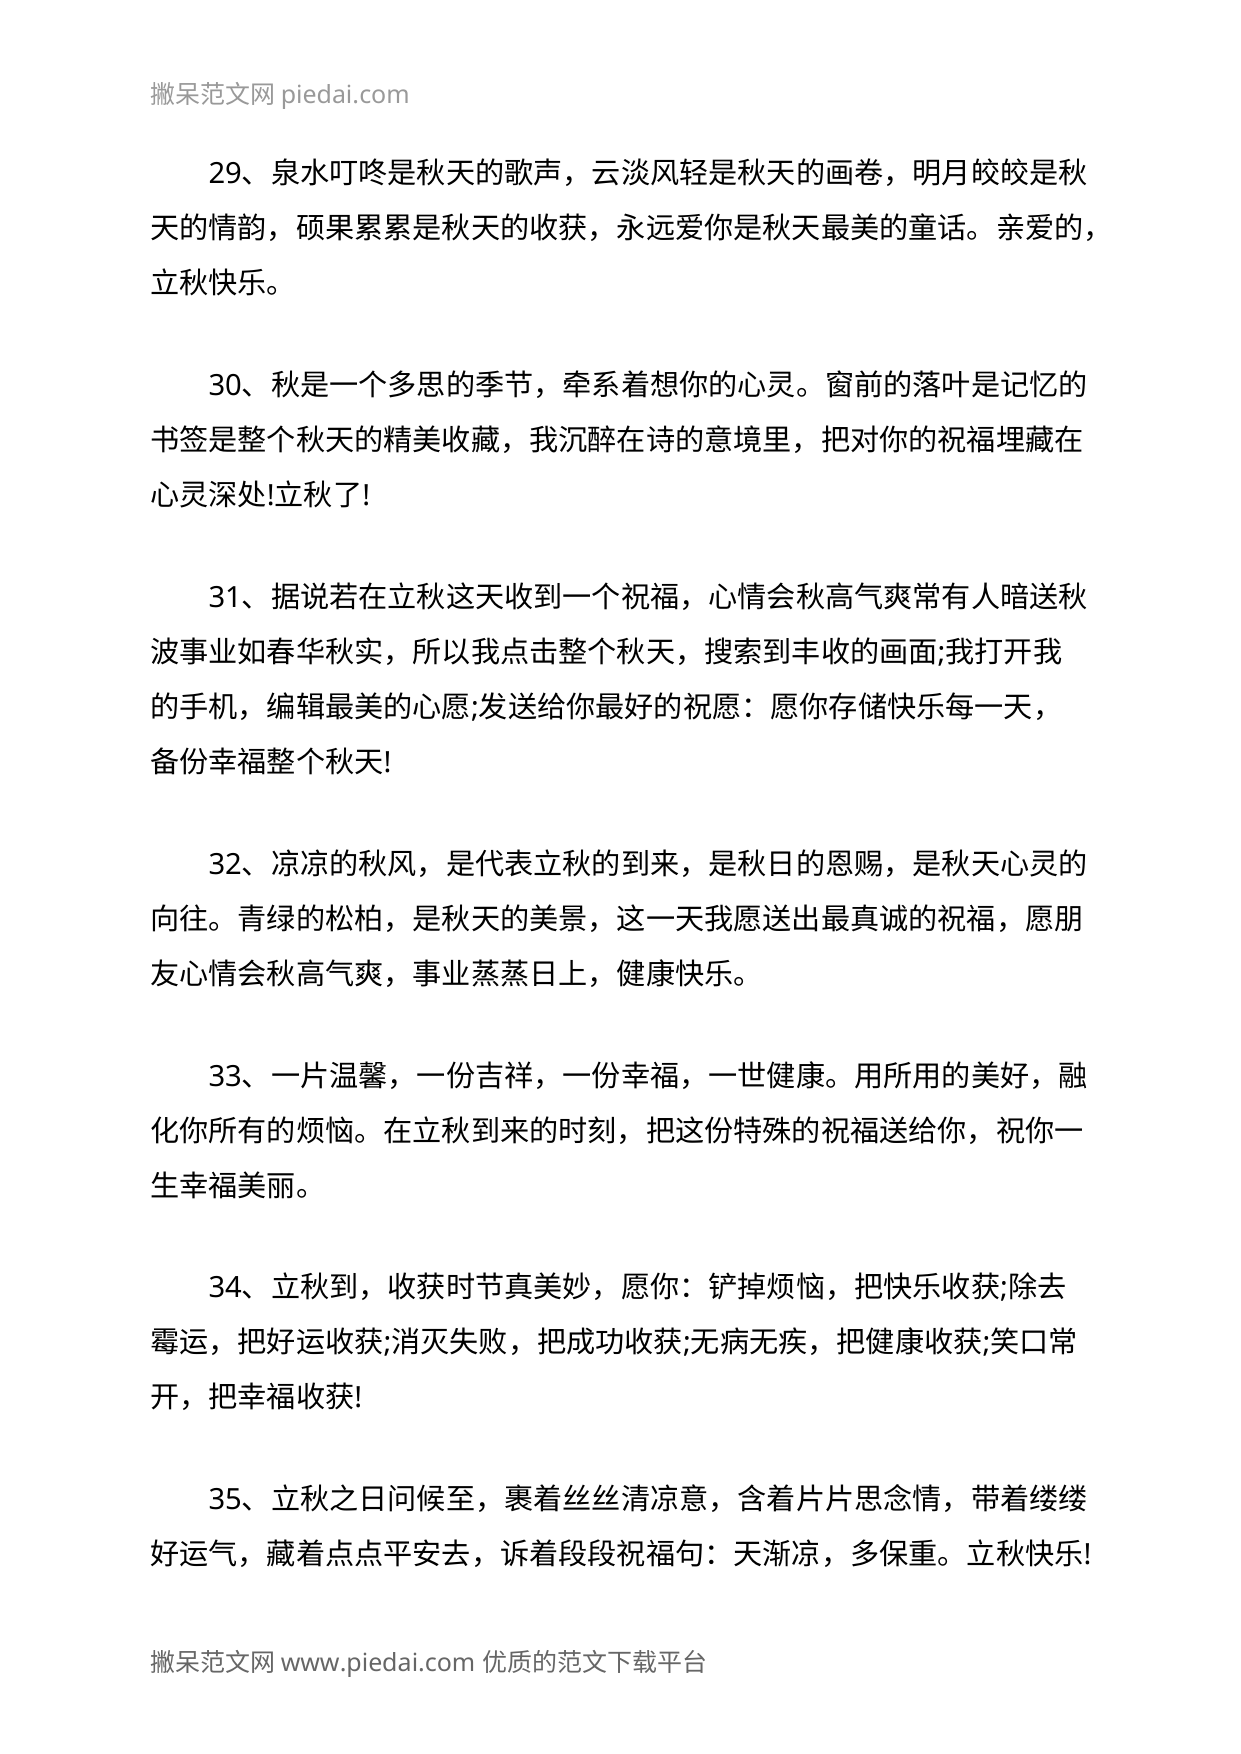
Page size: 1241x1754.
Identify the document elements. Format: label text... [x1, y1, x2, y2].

text 31、据说若在立秋这天收到一个祝福，心情会秋高气爽常有人暗送秋波事业如春华秋实，所以我点击整个秋天，搜索到丰收的画面;我打开我的手机，编辑最美的心愿;发送给你最好的祝愿：愿你存储快乐每一天，备份幸福整个秋天! [150, 573, 1090, 781]
text 29、泉水叮咚是秋天的歌声，云淡风轻是秋天的画卷，明月皎皎是秋天的情韵，硕果累累是秋天的收获，永远爱你是秋天最美的童话。亲爱的，立秋快乐。 [150, 150, 1090, 302]
text 34、立秋到，收获时节真美妙，愿你：铲掉烦恼，把快乐收获;除去霉运，把好运收获;消灭失败，把成功收获;无病无疾，把健康收获;笑口常开，把幸福收获! [150, 1264, 1090, 1416]
text 30、秋是一个多思的季节，牵系着想你的心灵。窗前的落叶是记忆的书签是整个秋天的精美收藏，我沉醉在诗的意境里，把对你的祝福埋藏在心灵深处!立秋了! [150, 362, 1090, 514]
text 35、立秋之日问候至，裹着丝丝清凉意，含着片片思念情，带着缕缕好运气，藏着点点平安去，诉着段段祝福句：天渐凉，多保重。立秋快乐! [150, 1476, 1090, 1573]
text 32、凉凉的秋风，是代表立秋的到来，是秋日的恩赐，是秋天心灵的向往。青绿的松柏，是秋天的美景，这一天我愿送出最真诚的祝福，愿朋友心情会秋高气爽，事业蒸蒸日上，健康快乐。 [150, 841, 1090, 993]
text 33、一片温馨，一份吉祥，一份幸福，一世健康。用所用的美好，融化你所有的烦恼。在立秋到来的时刻，把这份特殊的祝福送给你，祝你一生幸福美丽。 [150, 1052, 1090, 1204]
